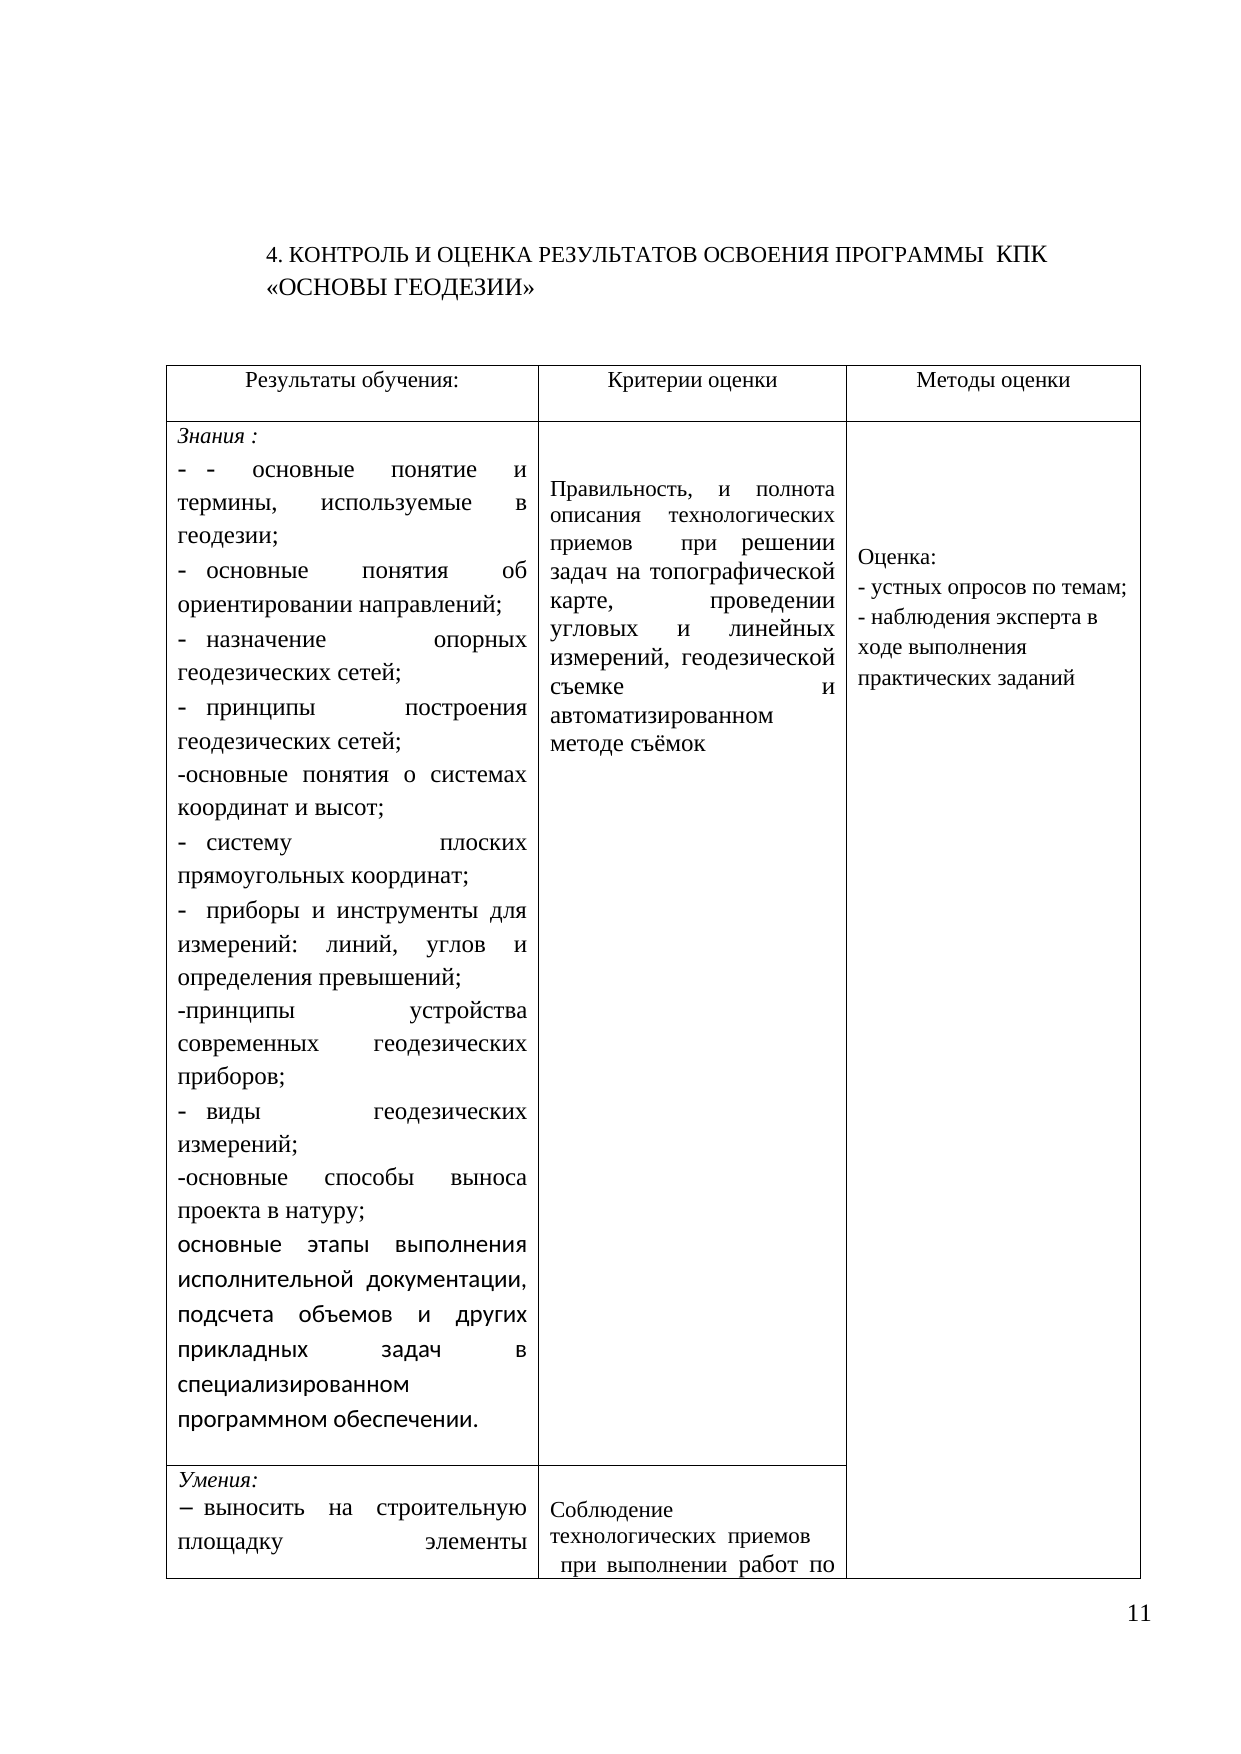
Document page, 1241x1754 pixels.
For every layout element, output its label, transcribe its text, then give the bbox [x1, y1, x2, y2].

table_header Методы оценки [847, 366, 1140, 421]
table_header Критерии оценки [539, 366, 846, 421]
table_cell Правильность, и полнота описания технологических приемов при решении задач на топографической карте, проведении угловых и линейных измерений, геодезической съемке и автоматизированном методе съёмок [539, 422, 846, 1465]
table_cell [167, 1466, 538, 1577]
table_cell Знания : - основные понятие и термины, используемые в геодезии; основные понятия об ориентировании направлений; назначение опорных геодезических сетей; принципы построения геодезических сетей; -основные понятия о системах координат и высот; систему плоских прямоугольных координат; приборы и инструменты для измерений: линий, углов и определения превышений; -принципы устройства современных геодезических приборов; виды геодезических измерений; -основные способы выноса проекта в натуру; основные этапы выполнения исполнительной документации, подсчета объемов и других прикладных задач в специализированном программном обеспечении. [167, 422, 538, 1465]
table_header Результаты обучения: [167, 366, 538, 421]
table_cell Оценка: - устных опросов по темам; - наблюдения эксперта в ходе выполнения практических заданий Экспертная оценка результатов выполнения квалификационной практической работы. [847, 422, 1140, 1577]
text 4. КОНТРОЛЬ И ОЦЕНКА РЕЗУЛЬТАТОВ ОСВОЕНИЯ ПРОГРАММЫ КПК «ОСНОВЫ ГЕОДЕЗИИ» [266, 239, 1152, 301]
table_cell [539, 1466, 846, 1577]
